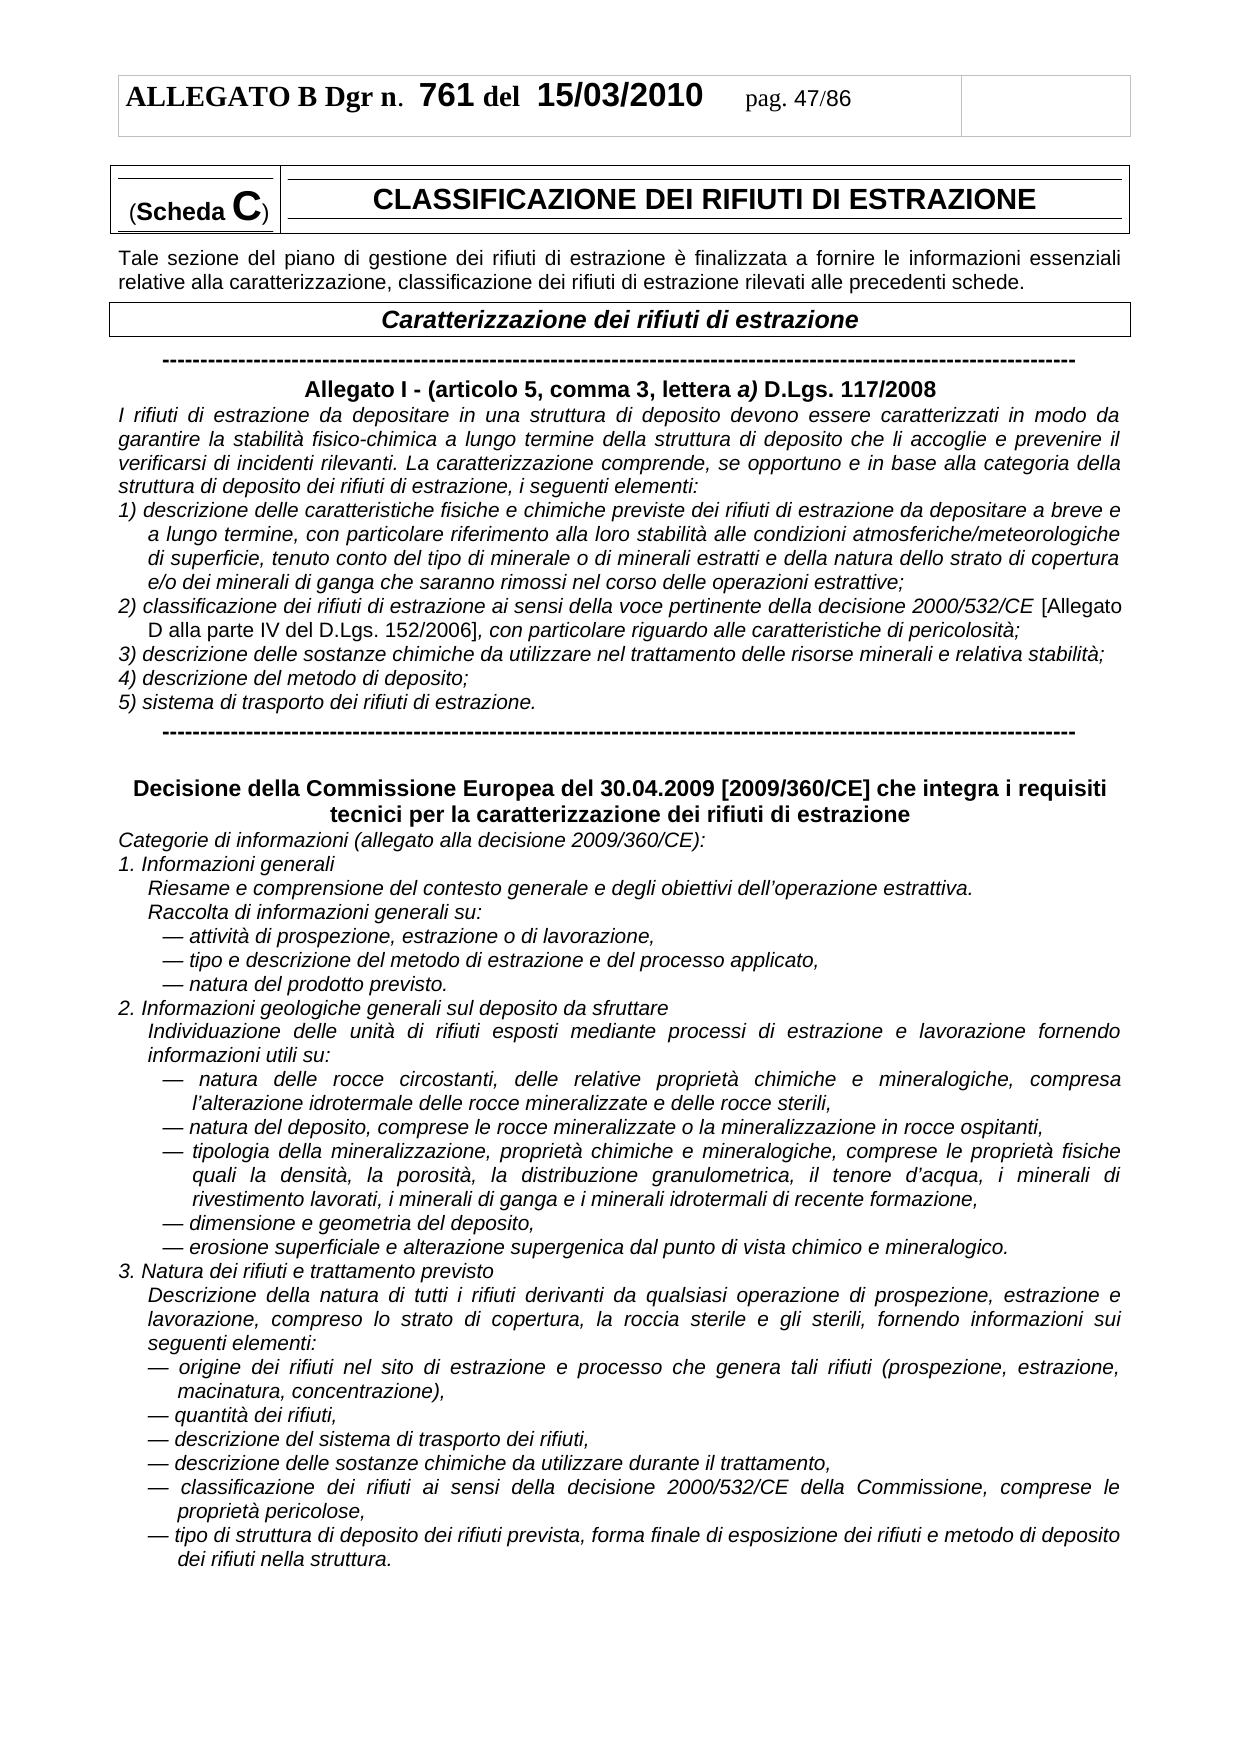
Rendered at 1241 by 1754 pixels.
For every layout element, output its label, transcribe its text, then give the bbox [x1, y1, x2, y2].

text 2. Informazioni geologiche generali sul deposito da sfruttare [118, 995, 1122, 1019]
table_header CLASSIFICAZIONE DEI RIFIUTI DI ESTRAZIONE [281, 166, 1129, 232]
text 4) descrizione del metodo di deposito; [118, 666, 1122, 690]
text ------------------------------------------------------------------------------------------------------------------------ [118, 718, 1122, 744]
text 5) sistema di trasporto dei rifiuti di estrazione. [118, 690, 1122, 714]
text Riesame e comprensione del contesto generale e degli obiettivi dell’operazione estrattiva. [148, 876, 1122, 899]
text — tipo e descrizione del metodo di estrazione e del processo applicato, [162, 947, 1122, 971]
text — classificazione dei rifiuti ai sensi della decisione 2000/532/CE della Commissione, comprese le proprietà pericolose, [148, 1474, 1122, 1522]
text Raccolta di informazioni generali su: [148, 899, 1122, 923]
text 3. Natura dei rifiuti e trattamento previsto [118, 1259, 1122, 1283]
table_header (Scheda C) [111, 166, 280, 232]
text Individuazione delle unità di rifiuti esposti mediante processi di estrazione e lavorazione fornendo informazioni utili su: [148, 1019, 1122, 1067]
text 3) descrizione delle sostanze chimiche da utilizzare nel trattamento delle risorse minerali e relativa stabilità; [118, 642, 1122, 666]
text — tipologia della mineralizzazione, proprietà chimiche e mineralogiche, comprese le proprietà fisiche quali la densità, la porosità, la distribuzione granulometrica, il tenore d’acqua, i minerali di rivestimento lavorati, i minerali di ganga e i minerali idrotermali di recente formazione, [162, 1139, 1122, 1211]
text Decisione della Commissione Europea del 30.04.2009 [2009/360/CE] che integra i requisiti tecnici per la caratterizzazione dei rifiuti di estrazione [118, 775, 1122, 828]
text — tipo di struttura di deposito dei rifiuti prevista, forma finale di esposizione dei rifiuti e metodo di deposito dei rifiuti nella struttura. [148, 1522, 1122, 1570]
text 2) classificazione dei rifiuti di estrazione ai sensi della voce pertinente della decisione 2000/532/CE [Allegato D alla parte IV del D.Lgs. 152/2006], con particolare riguardo alle caratteristiche di pericolosità; [118, 594, 1122, 642]
text ------------------------------------------------------------------------------------------------------------------------ [118, 346, 1122, 372]
text — natura del prodotto previsto. [162, 971, 1122, 995]
text — dimensione e geometria del deposito, [162, 1211, 1122, 1235]
text Caratterizzazione dei rifiuti di estrazione [110, 303, 1130, 336]
text — descrizione delle sostanze chimiche da utilizzare durante il trattamento, [148, 1451, 1122, 1474]
text — erosione superficiale e alterazione supergenica dal punto di vista chimico e mineralogico. [162, 1235, 1122, 1259]
text Allegato I - (articolo 5, comma 3, lettera a) D.Lgs. 117/2008 [118, 376, 1122, 402]
text — descrizione del sistema di trasporto dei rifiuti, [148, 1427, 1122, 1451]
text — quantità dei rifiuti, [148, 1403, 1122, 1427]
text Tale sezione del piano di gestione dei rifiuti di estrazione è finalizzata a fornire le informazioni essenziali relative alla caratterizzazione, classificazione dei rifiuti di estrazione rilevati alle precedenti schede. [118, 246, 1122, 294]
text 1. Informazioni generali [118, 852, 1122, 876]
text Categorie di informazioni (allegato alla decisione 2009/360/CE): [118, 828, 1122, 852]
text — attività di prospezione, estrazione o di lavorazione, [162, 923, 1122, 947]
text — origine dei rifiuti nel sito di estrazione e processo che genera tali rifiuti (prospezione, estrazione, macinatura, concentrazione), [148, 1355, 1122, 1403]
text I rifiuti di estrazione da depositare in una struttura di deposito devono essere caratterizzati in modo da garantire la stabilità fisico-chimica a lungo termine della struttura di deposito che li accoglie e prevenire il verificarsi di incidenti rilevanti. La caratterizzazione comprende, se opportuno e in base alla categoria della struttura di deposito dei rifiuti di estrazione, i seguenti elementi: [118, 402, 1122, 498]
text 1) descrizione delle caratteristiche fisiche e chimiche previste dei rifiuti di estrazione da depositare a breve e a lungo termine, con particolare riferimento alla loro stabilità alle condizioni atmosferiche/meteorologiche di superficie, tenuto conto del tipo di minerale o di minerali estratti e della natura dello strato di copertura e/o dei minerali di ganga che saranno rimossi nel corso delle operazioni estrattive; [118, 498, 1122, 594]
text Descrizione della natura di tutti i rifiuti derivanti da qualsiasi operazione di prospezione, estrazione e lavorazione, compreso lo strato di copertura, la roccia sterile e gli sterili, fornendo informazioni sui seguenti elementi: [148, 1283, 1122, 1355]
text — natura delle rocce circostanti, delle relative proprietà chimiche e mineralogiche, compresa l’alterazione idrotermale delle rocce mineralizzate e delle rocce sterili, [162, 1067, 1122, 1115]
text — natura del deposito, comprese le rocce mineralizzate o la mineralizzazione in rocce ospitanti, [162, 1115, 1122, 1139]
